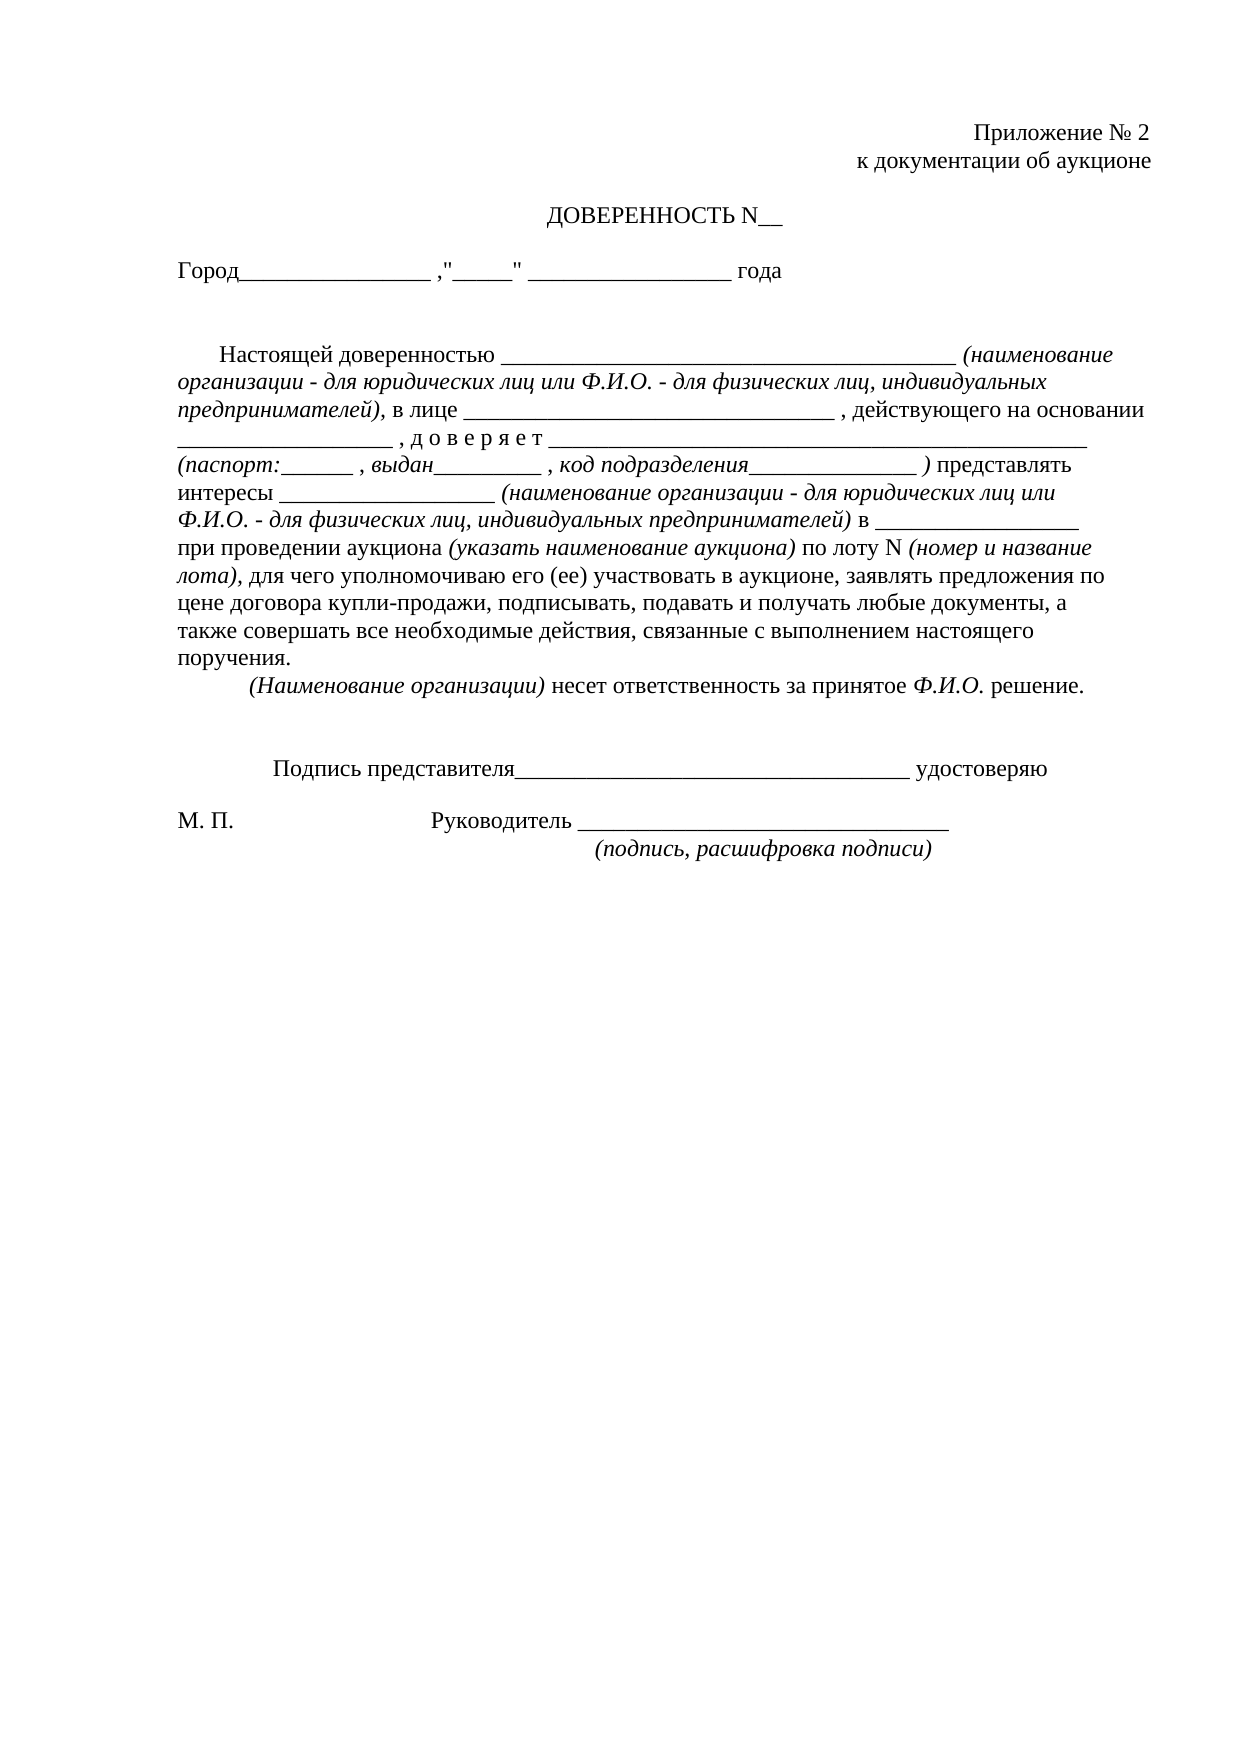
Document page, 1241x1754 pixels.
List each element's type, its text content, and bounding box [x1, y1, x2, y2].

text интересы __________________ (наименование организации - для юридических лиц или [177, 478, 1152, 505]
text (паспорт:______ , выдан_________ , код подразделения______________ ) представлять [177, 450, 1152, 478]
text (Наименование организации) несет ответственность за принятое Ф.И.О. решение. [177, 671, 1152, 699]
text Настоящей доверенностью ______________________________________ (наименование [177, 340, 1152, 367]
text также совершать все необходимые действия, связанные с выполнением настоящего [177, 616, 1152, 643]
text предпринимателей), в лице _______________________________ , действующего на основании [177, 395, 1152, 423]
text ДОВЕРЕННОСТЬ N__ [177, 201, 1152, 228]
text Приложение № 2 [177, 118, 1152, 146]
text организации - для юридических лиц или Ф.И.О. - для физических лиц, индивидуальных [177, 367, 1152, 395]
text лота), для чего уполномочиваю его (ее) участвовать в аукционе, заявлять предложения по [177, 561, 1152, 588]
text цене договора купли-продажи, подписывать, подавать и получать любые документы, а [177, 588, 1152, 616]
text Ф.И.О. - для физических лиц, индивидуальных предпринимателей) в _________________ [177, 505, 1152, 533]
text М. П. Руководитель _______________________________ [177, 806, 1152, 834]
text поручения. [177, 643, 1152, 671]
text Подпись представителя_________________________________ удостоверяю [177, 754, 1152, 781]
text к документации об аукционе [177, 146, 1152, 173]
text Город________________ ,"_____" _________________ года [177, 256, 1152, 284]
text __________________ , д о в е р я е т _____________________________________________ [177, 423, 1152, 450]
text (подпись, расшифровка подписи) [177, 834, 1152, 862]
text при проведении аукциона (указать наименование аукциона) по лоту N (номер и название [177, 533, 1152, 561]
